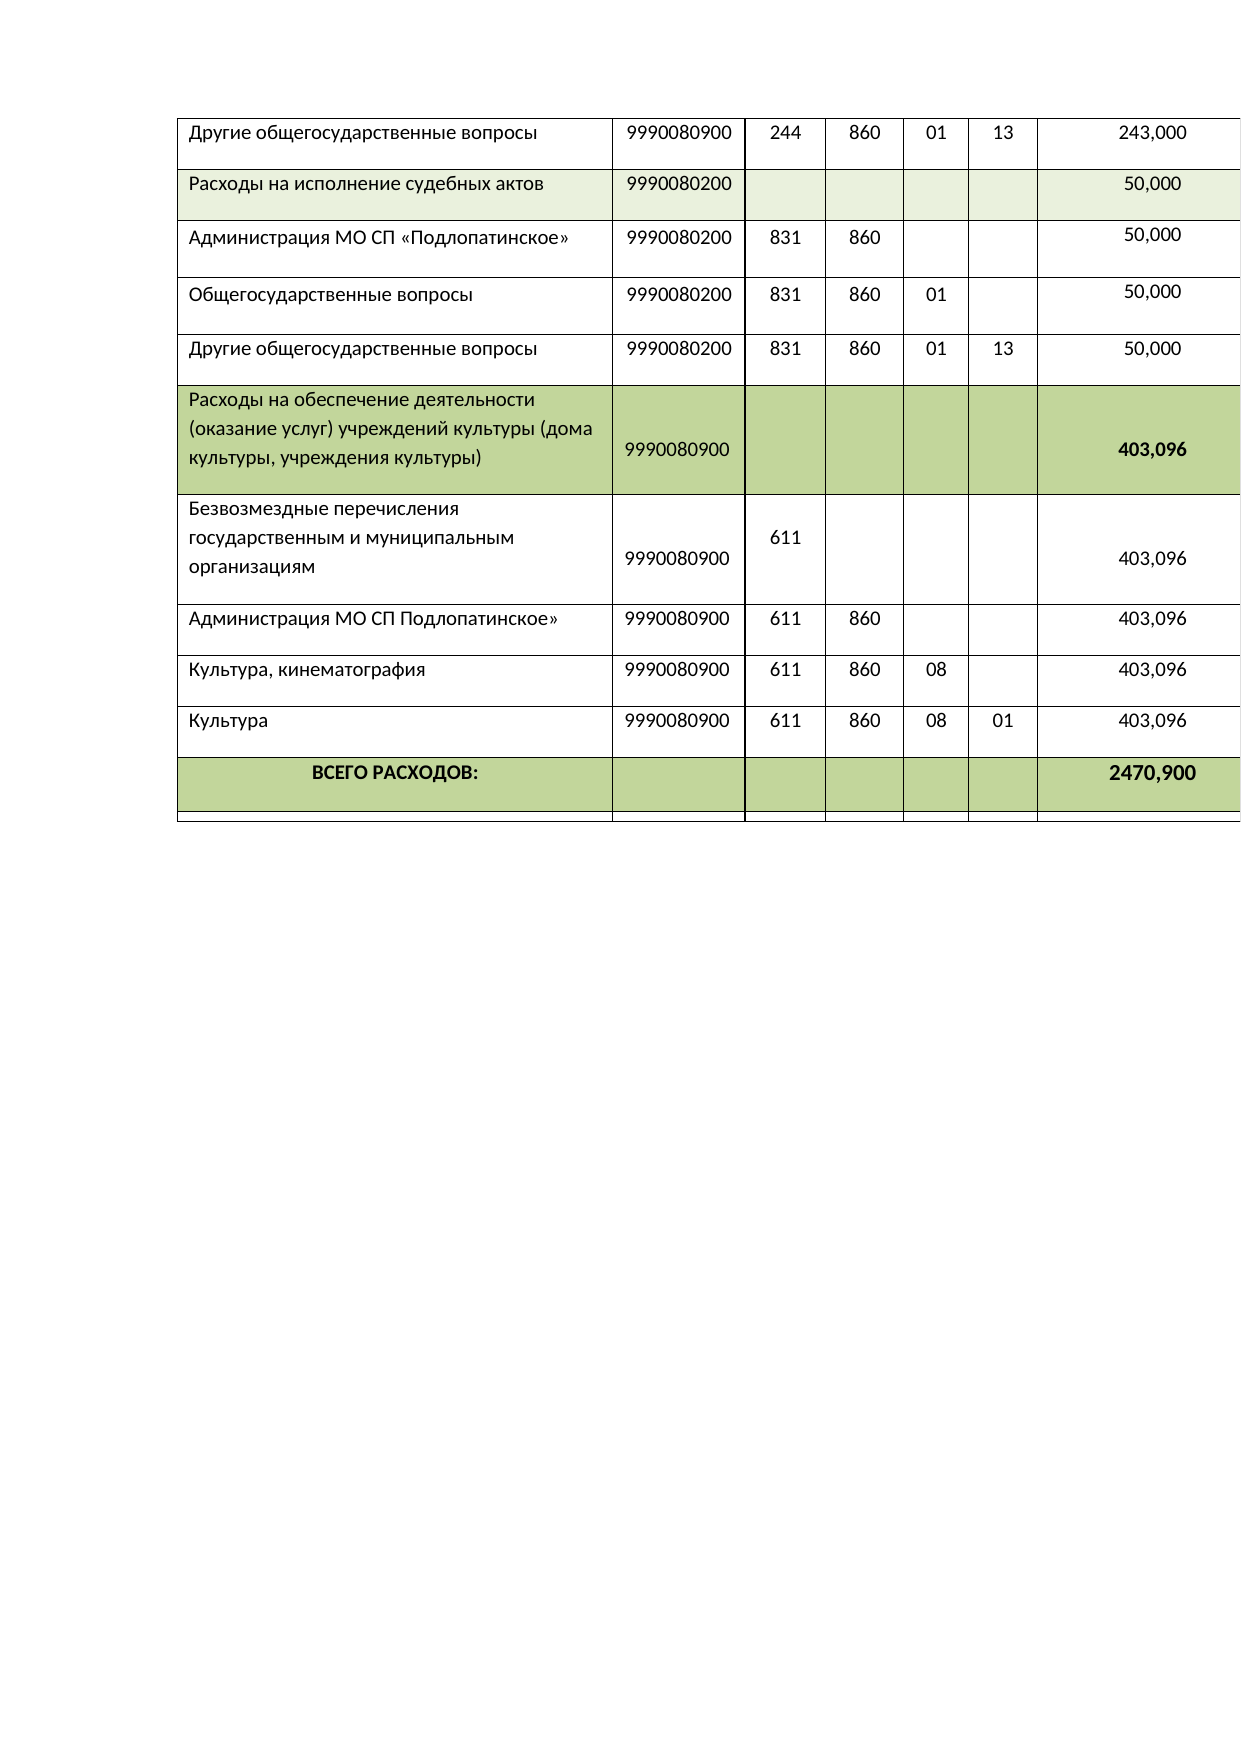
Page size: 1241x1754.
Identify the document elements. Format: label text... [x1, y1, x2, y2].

table_cell 403,096 [1038, 707, 1240, 757]
table_cell Культура [178, 707, 612, 757]
table_cell 9990080900 [613, 707, 744, 757]
table_cell 831 [746, 335, 825, 385]
table_cell 860 [826, 605, 903, 655]
table_cell 9990080200 [613, 221, 744, 277]
table_cell 9990080200 [613, 170, 744, 220]
table_cell [1038, 812, 1240, 821]
table_cell [969, 221, 1037, 277]
table_cell [969, 758, 1037, 811]
table_cell 01 [904, 119, 968, 169]
table_cell [746, 170, 825, 220]
table_cell [904, 605, 968, 655]
table_cell [969, 170, 1037, 220]
table_cell 860 [826, 335, 903, 385]
table_cell 08 [904, 707, 968, 757]
table_cell 9990080900 [613, 605, 744, 655]
table_cell 13 [969, 335, 1037, 385]
table_cell Администрация МО СП «Подлопатинское» [178, 221, 612, 277]
table_cell [969, 656, 1037, 706]
table_cell [904, 758, 968, 811]
table_cell 860 [826, 221, 903, 277]
table_cell ВСЕГО РАСХОДОВ: [178, 758, 612, 811]
table_cell [613, 758, 744, 811]
table_cell Администрация МО СП Подлопатинское» [178, 605, 612, 655]
table_cell 860 [826, 278, 903, 334]
table_cell 01 [904, 278, 968, 334]
table_cell [826, 758, 903, 811]
table_cell 860 [826, 656, 903, 706]
table_cell [904, 170, 968, 220]
table_cell 01 [904, 335, 968, 385]
table_cell 08 [904, 656, 968, 706]
table_cell Общегосударственные вопросы [178, 278, 612, 334]
table_cell Расходы на исполнение судебных актов [178, 170, 612, 220]
table_cell [178, 812, 612, 821]
table_cell 403,096 [1038, 495, 1240, 604]
table_cell 611 [746, 707, 825, 757]
table_cell 611 [746, 656, 825, 706]
table_cell [904, 812, 968, 821]
table_cell 244 [746, 119, 825, 169]
table_cell Другие общегосударственные вопросы [178, 119, 612, 169]
table_cell [826, 386, 903, 494]
table_cell [746, 758, 825, 811]
table_cell [746, 812, 825, 821]
table_cell 01 [969, 707, 1037, 757]
table_cell 403,096 [1038, 386, 1240, 494]
table_cell 50,000 [1038, 170, 1240, 220]
table_cell 403,096 [1038, 656, 1240, 706]
table_cell [746, 386, 825, 494]
table_cell [826, 170, 903, 220]
table_cell 611 [746, 495, 825, 604]
table_cell 831 [746, 221, 825, 277]
table_cell 2470,900 [1038, 758, 1240, 811]
table_cell 860 [826, 707, 903, 757]
table_cell 243,000 [1038, 119, 1240, 169]
table_cell Культура, кинематография [178, 656, 612, 706]
table_cell [969, 605, 1037, 655]
table_cell 9990080200 [613, 335, 744, 385]
table_cell [969, 278, 1037, 334]
table_cell [904, 495, 968, 604]
table_cell [826, 812, 903, 821]
table_cell 611 [746, 605, 825, 655]
table_cell 9990080900 [613, 386, 744, 494]
table_cell 9990080900 [613, 119, 744, 169]
table_cell 860 [826, 119, 903, 169]
table_cell 50,000 [1038, 221, 1240, 277]
table_cell Другие общегосударственные вопросы [178, 335, 612, 385]
table_cell [826, 495, 903, 604]
table_cell [969, 386, 1037, 494]
table_cell 13 [969, 119, 1037, 169]
table_cell [969, 495, 1037, 604]
table_cell 403,096 [1038, 605, 1240, 655]
table_cell 50,000 [1038, 278, 1240, 334]
table_cell 50,000 [1038, 335, 1240, 385]
table_cell 9990080200 [613, 278, 744, 334]
table_cell [904, 386, 968, 494]
table_cell [969, 812, 1037, 821]
table_cell Безвозмездные перечисления государственным и муниципальным организациям [178, 495, 612, 604]
table_cell 831 [746, 278, 825, 334]
table_cell [904, 221, 968, 277]
table_cell Расходы на обеспечение деятельности (оказание услуг) учреждений культуры (дома культуры, учреждения культуры) [178, 386, 612, 494]
table_cell [613, 812, 744, 821]
table_cell 9990080900 [613, 656, 744, 706]
table_cell 9990080900 [613, 495, 744, 604]
